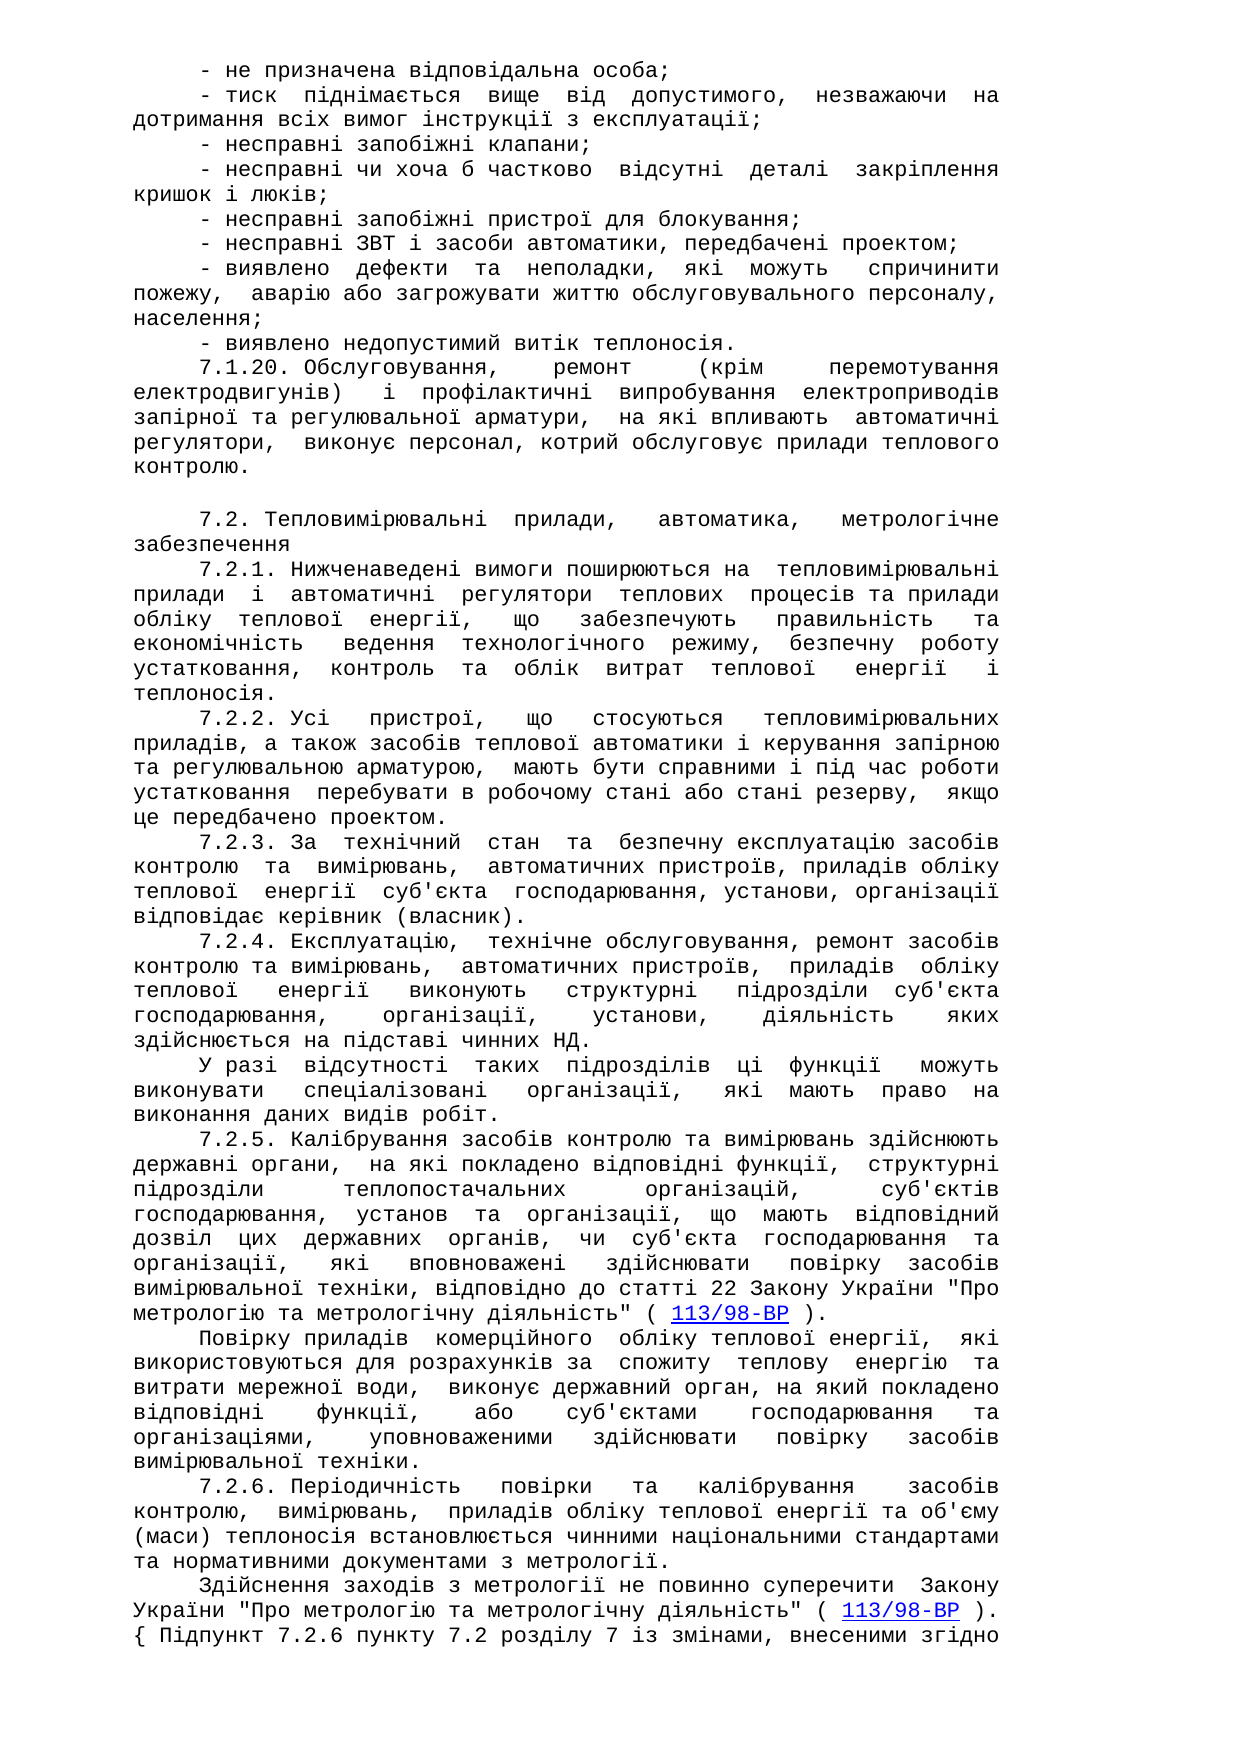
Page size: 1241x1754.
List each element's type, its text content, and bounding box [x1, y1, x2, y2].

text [133, 1574, 1152, 1649]
text 7.2.2. Усі пристрої, що стосуються тепловимірювальних приладів, а також засобів теплової автоматики і керування запірною та регулювальною арматурою, мають бути справними і під час роботи устатковання перебувати в робочому стані або стані резерву, якщо це передбачено проектом. [133, 707, 1152, 831]
text - несправні чи хоча б частково відсутні деталі закріплення кришок і люків; [133, 158, 1152, 208]
text - несправні ЗВТ і засоби автоматики, передбачені проектом; [133, 233, 1152, 257]
text У разі відсутності таких підрозділів ці функції можуть виконувати спеціалізовані організації, які мають право на виконання даних видів робіт. [133, 1054, 1152, 1128]
text 7.2.5. Калібрування засобів контролю та вимірювань здійснюють державні органи, на які покладено відповідні функції, структурні підрозділи теплопостачальних організацій, суб'єктів господарювання, установ та організації, що мають відповідний дозвіл цих державних органів, чи суб'єкта господарювання та організації, які вповноважені здійснювати повірку засобів вимірювальної техніки, відповідно до статті 22 Закону України "Про метрологію та метрологічну діяльність" ( 113/98-ВР ). [133, 1128, 1152, 1327]
text 7.2. Тепловимірювальні прилади, автоматика, метрологічне забезпечення [133, 508, 1152, 558]
text 7.1.20. Обслуговування, ремонт (крім перемотування електродвигунів) і профілактичні випробування електроприводів запірної та регулювальної арматури, на які впливають автоматичні регулятори, виконує персонал, котрий обслуговує прилади теплового контролю. [133, 357, 1152, 508]
text 7.2.4. Експлуатацію, технічне обслуговування, ремонт засобів контролю та вимірювань, автоматичних пристроїв, приладів обліку теплової енергії виконують структурні підрозділи суб'єкта господарювання, організації, установи, діяльність яких здійснюється на підставі чинних НД. [133, 930, 1152, 1054]
text Повірку приладів комерційного обліку теплової енергії, які використовуються для розрахунків за спожиту теплову енергію та витрати мережної води, виконує державний орган, на який покладено відповідні функції, або суб'єктами господарювання та організаціями, уповноваженими здійснювати повірку засобів вимірювальної техніки. [133, 1327, 1152, 1475]
text - виявлено дефекти та неполадки, які можуть спричинити пожежу, аварію або загрожувати життю обслуговувального персоналу, населення; [133, 257, 1152, 332]
text - несправні запобіжні пристрої для блокування; [133, 208, 1152, 233]
text - тиск піднімається вище від допустимого, незважаючи на дотримання всіх вимог інструкції з експлуатації; [133, 84, 1152, 133]
text 7.2.3. За технічний стан та безпечну експлуатацію засобів контролю та вимірювань, автоматичних пристроїв, приладів обліку теплової енергії суб'єкта господарювання, установи, організації відповідає керівник (власник). [133, 831, 1152, 930]
text - не призначена відповідальна особа; [133, 59, 1152, 84]
text 7.2.6. Періодичність повірки та калібрування засобів контролю, вимірювань, приладів обліку теплової енергії та об'єму (маси) теплоносія встановлюється чинними національними стандартами та нормативними документами з метрології. [133, 1475, 1152, 1574]
text 7.2.1. Нижченаведені вимоги поширюються на тепловимірювальні прилади і автоматичні регулятори теплових процесів та прилади обліку теплової енергії, що забезпечують правильність та економічність ведення технологічного режиму, безпечну роботу устатковання, контроль та облік витрат теплової енергії і теплоносія. [133, 558, 1152, 707]
text - виявлено недопустимий витік теплоносія. [133, 332, 1152, 357]
text - несправні запобіжні клапани; [133, 133, 1152, 158]
